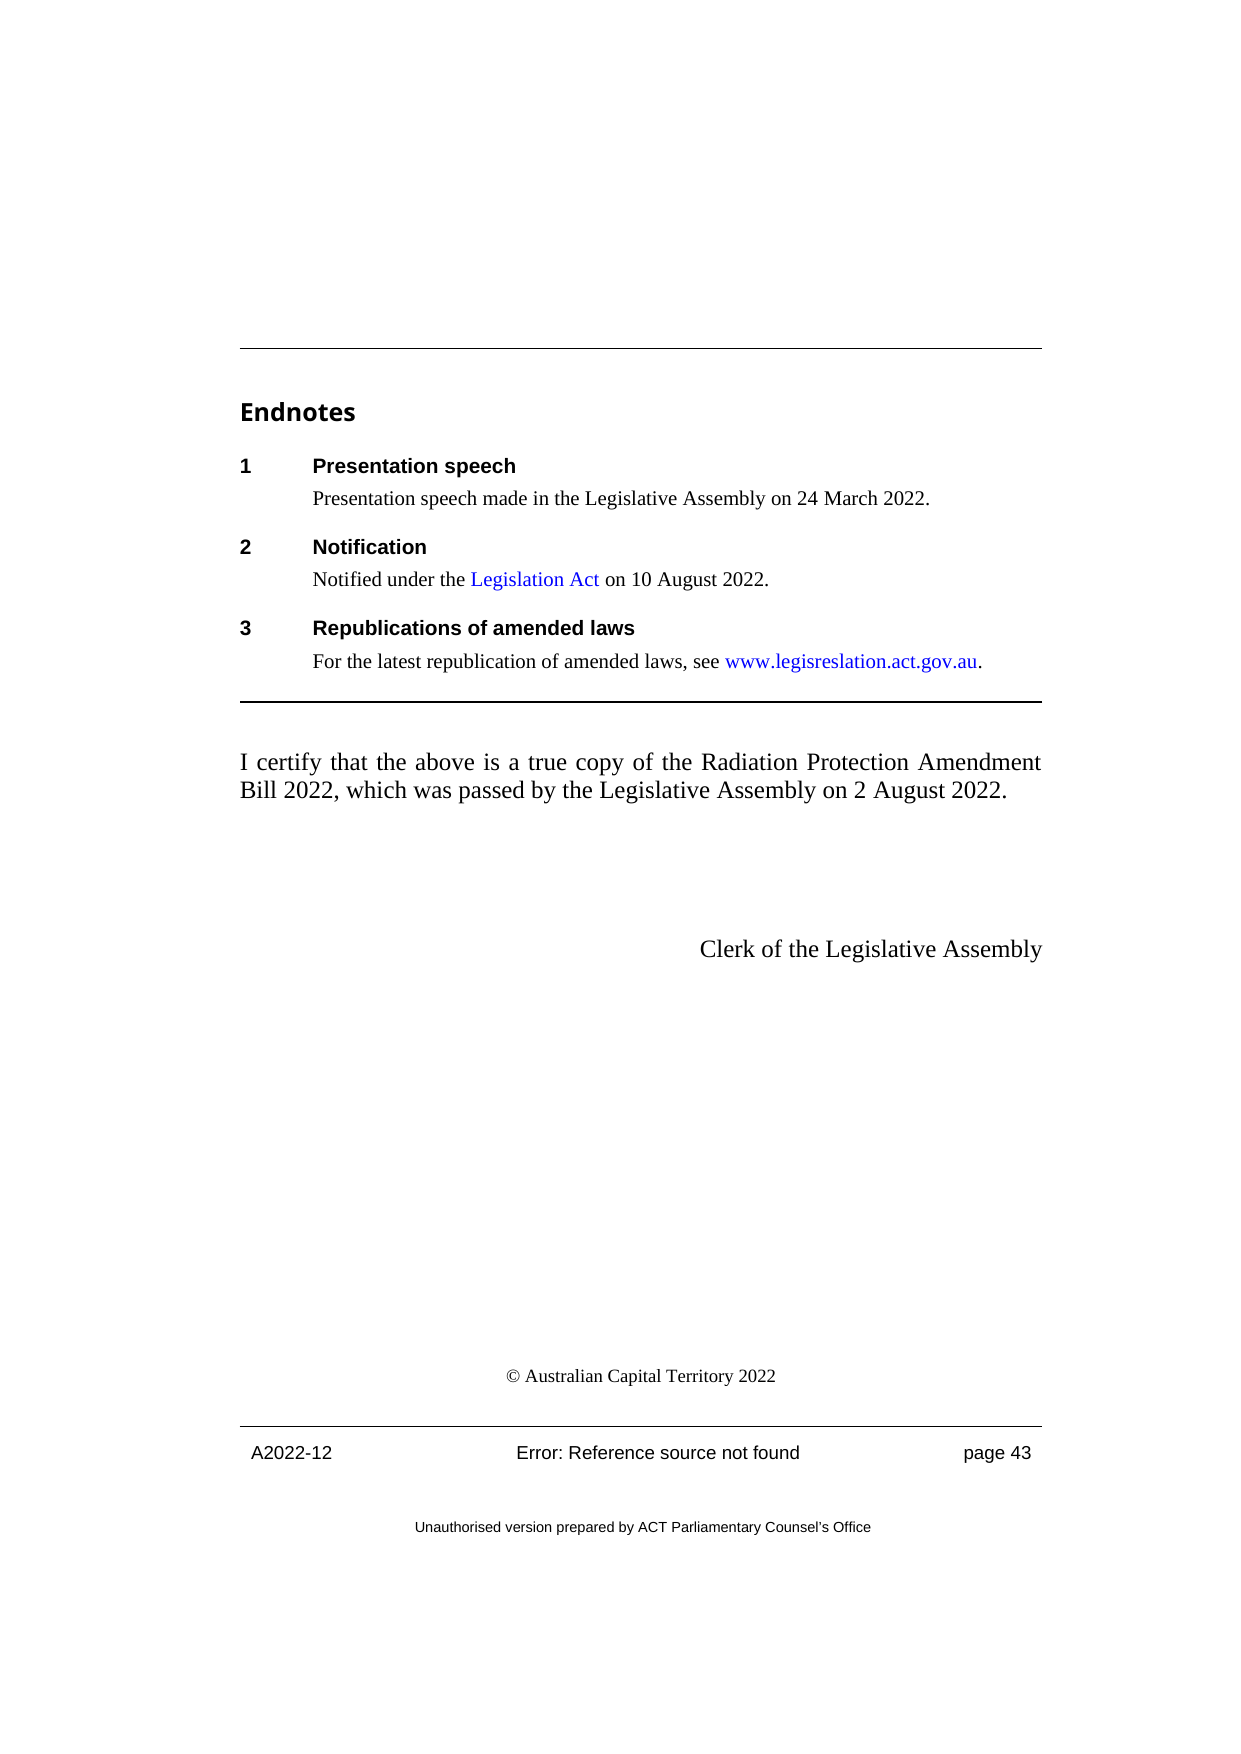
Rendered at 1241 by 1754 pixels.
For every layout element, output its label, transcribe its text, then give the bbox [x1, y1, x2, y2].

text For the latest republication of amended laws, see www.legisreslation.act.gov.au. [239, 648, 1042, 673]
text Notified under the Legislation Act on 10 August 2022. [239, 567, 1042, 591]
text © Australian Capital Territory 2022 [239, 1365, 1042, 1387]
text Presentation speech made in the Legislative Assembly on 24 March 2022. [239, 486, 1042, 510]
subtitle 3 Republications of amended laws [239, 616, 1042, 640]
text I certify that the above is a true copy of the Radiation Protection Amendment Bill 2022, which was passed by the Legislative Assembly on 2 August 2022. [239, 747, 1042, 804]
subtitle 1 Presentation speech [239, 453, 1042, 477]
subtitle 2 Notification [239, 535, 1042, 559]
subtitle Endnotes [239, 394, 1042, 428]
text Clerk of the Legislative Assembly [239, 934, 1042, 963]
